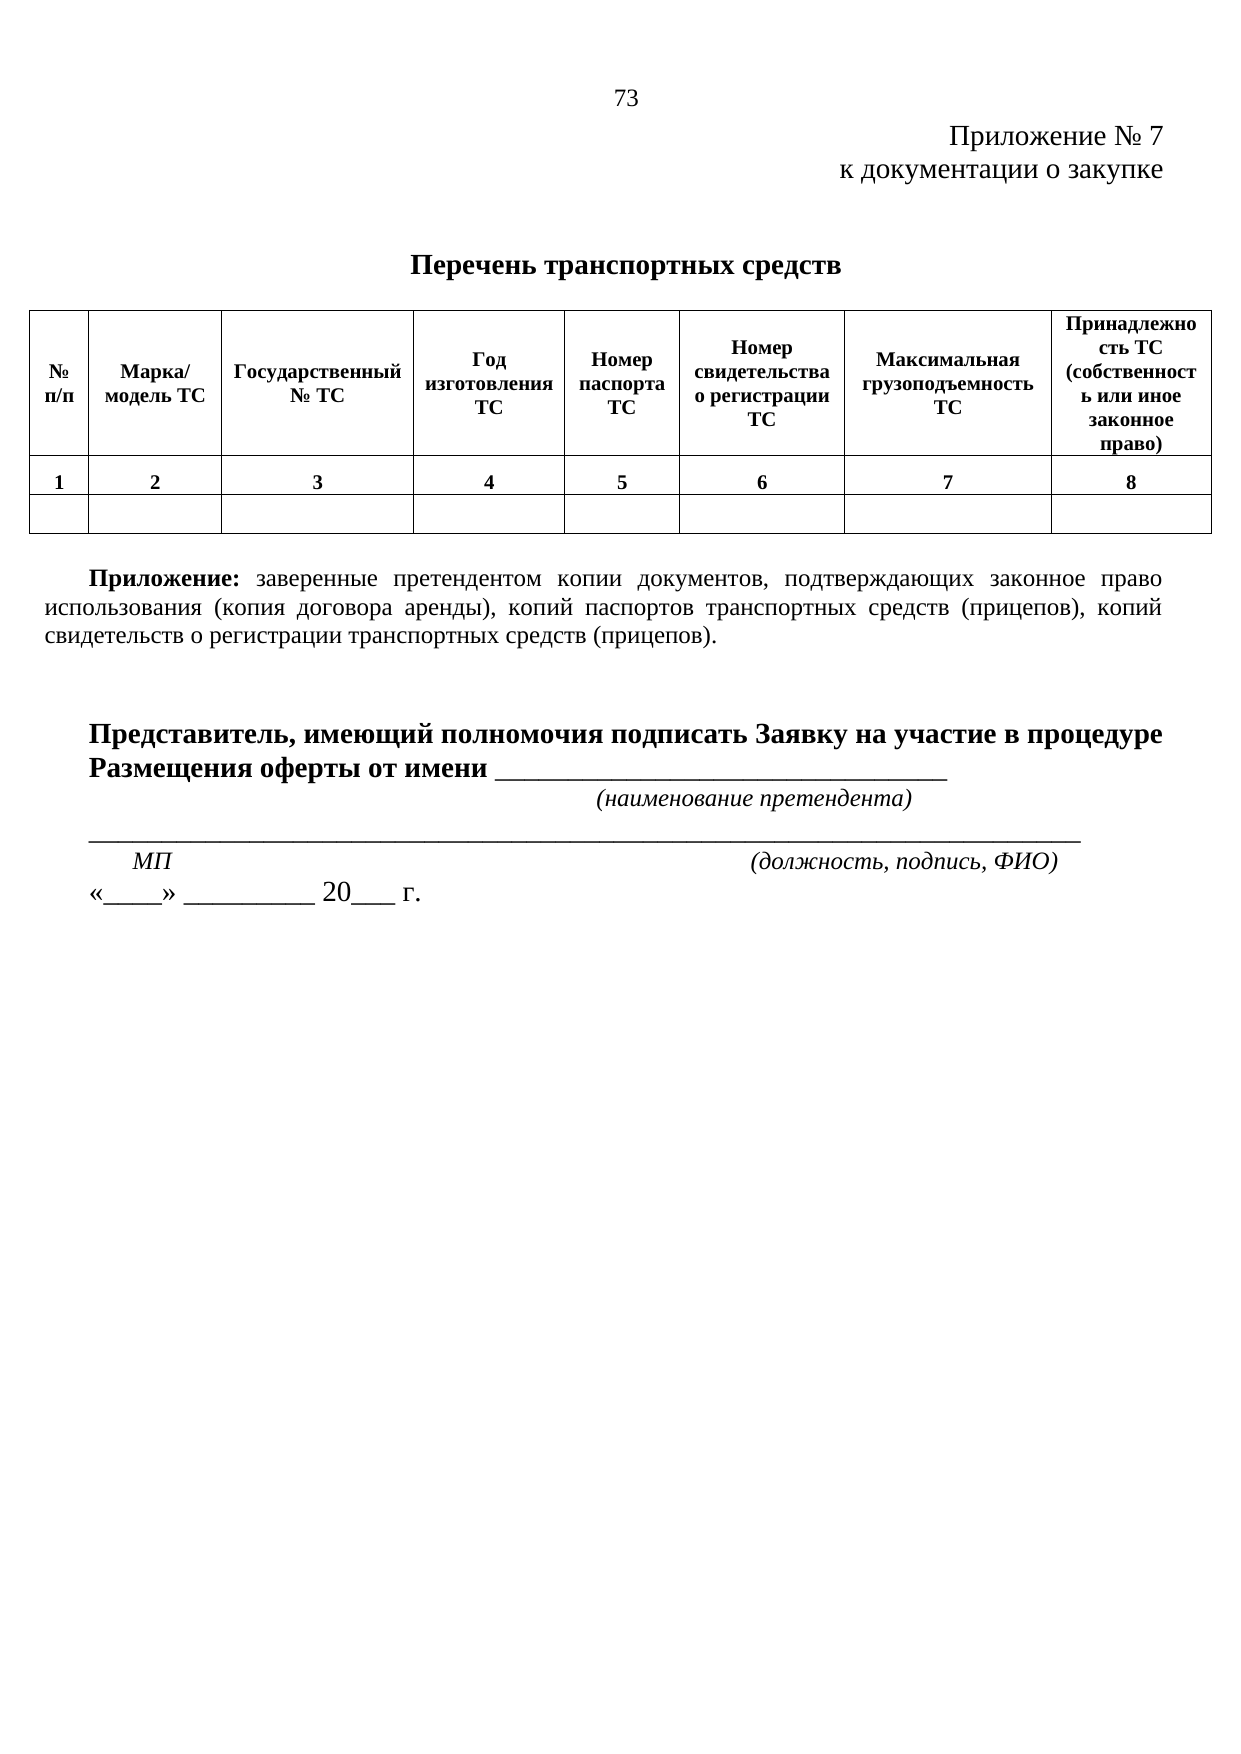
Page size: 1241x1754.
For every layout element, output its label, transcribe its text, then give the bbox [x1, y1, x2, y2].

table_cell [30, 495, 88, 533]
table_header Год изготовления ТС [414, 311, 564, 455]
table_header Номер свидетельства о регистрации ТС [680, 311, 844, 455]
text Перечень транспортных средств [89, 247, 1163, 281]
table_cell 2 [89, 456, 221, 494]
text (наименование претендента) [89, 783, 1163, 812]
table_cell 6 [680, 456, 844, 494]
table_header Принадлежность ТС (собственность или иное законное право) [1052, 311, 1211, 455]
table_cell 1 [30, 456, 88, 494]
text «____» _________ 20___ г. [89, 874, 1163, 908]
text Приложение: заверенные претендентом копии документов, подтверждающих законное право использования (копия договора аренды), копий паспортов транспортных средств (прицепов), копий свидетельств о регистрации транспортных средств (прицепов). [44, 563, 1163, 649]
table_cell [1052, 495, 1211, 533]
text Приложение № 7 к документации о закупке [89, 118, 1163, 185]
table_header Марка/ модель ТС [89, 311, 221, 455]
table_cell 3 [222, 456, 413, 494]
table_header № п/п [30, 311, 88, 455]
table_cell 5 [565, 456, 679, 494]
table_cell [845, 495, 1051, 533]
table_cell [89, 495, 221, 533]
table_header Государственный № ТС [222, 311, 413, 455]
table_cell 4 [414, 456, 564, 494]
table_cell 8 [1052, 456, 1211, 494]
table_cell [414, 495, 564, 533]
table_cell 7 [845, 456, 1051, 494]
text ____________________________________________________________________ [89, 812, 1163, 846]
table_cell [222, 495, 413, 533]
table_cell [565, 495, 679, 533]
text Представитель, имеющий полномочия подписать Заявку на участие в процедуре Размещения оферты от имени _______________________________ [89, 716, 1163, 783]
table_header Номер паспорта ТС [565, 311, 679, 455]
text МП (должность, подпись, ФИО) [89, 846, 1163, 874]
table_cell [680, 495, 844, 533]
table_header Максимальная грузоподъемность ТС [845, 311, 1051, 455]
